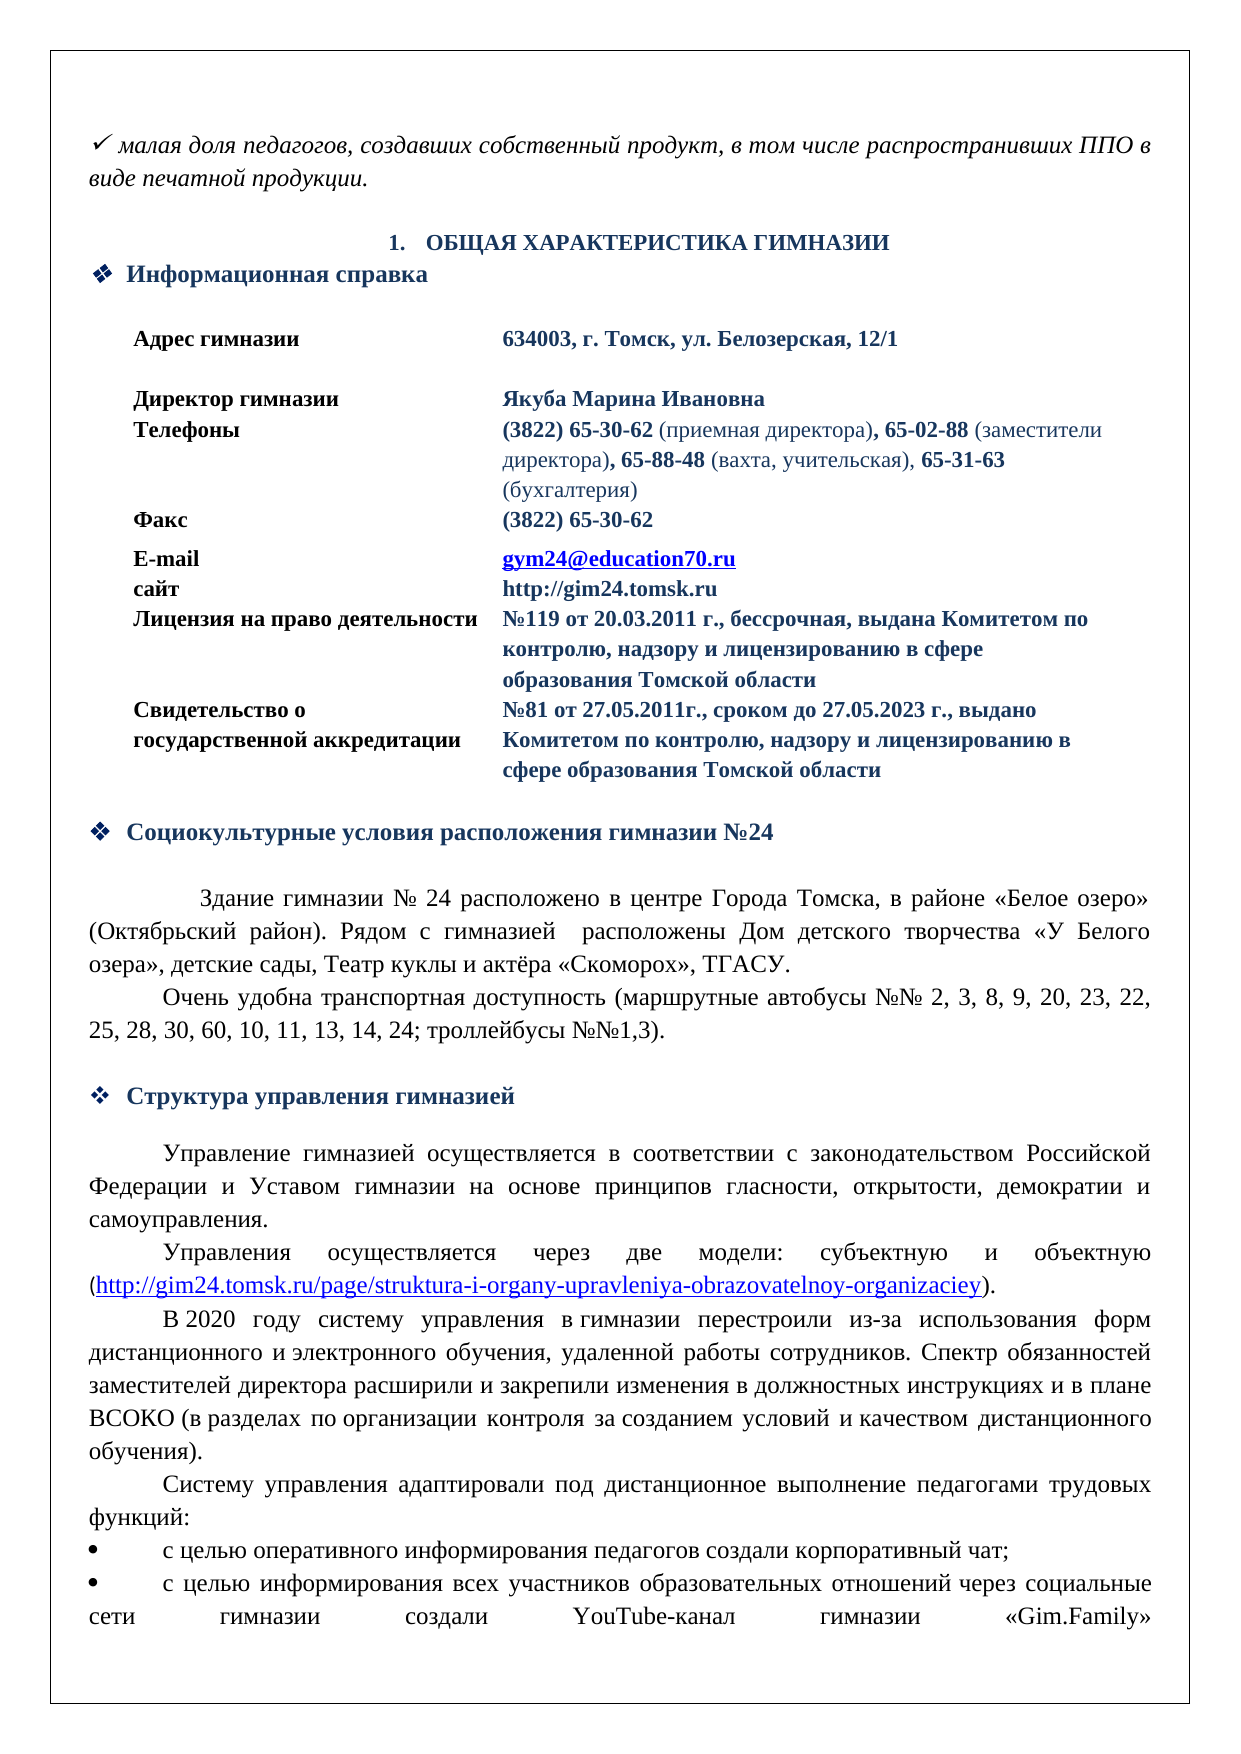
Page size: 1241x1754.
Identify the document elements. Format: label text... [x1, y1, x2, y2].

list Информационная справка [89, 259, 1152, 288]
list ОБЩАЯ ХАРАКТЕРИСТИКА ГИМНАЗИИ [126, 229, 1152, 255]
table_cell №119 от 20.03.2011 г., бессрочная, выдана Комитетом по контролю, надзору и лицензированию в сфере образования Томской области [491, 605, 1119, 696]
text Здание гимназии № 24 расположено в центре Города Томска, в районе «Белое озеро» (Октябрьский район). Рядом с гимназией расположены Дом детского творчества «У Белого озера», детские сады, Театр куклы и актёра «Скоморох», ТГАСУ. [89, 883, 1152, 978]
table_cell Лицензия на право деятельности [122, 605, 491, 696]
text Управление гимназией осуществляется в соответствии с законодательством Российской Федерации и Уставом гимназии на основе принципов гласности, открытости, демократии и самоуправления. [89, 1138, 1152, 1233]
table_cell E-mail [122, 545, 491, 575]
text Управления осуществляется через две модели: субъектную и объектную (http://gim24.tomsk.ru/page/struktura-i-organy-upravleniya-obrazovatelnoy-organizaciey). [89, 1237, 1152, 1299]
table_cell gym24@education70.ru [491, 545, 1119, 575]
text Систему управления адаптировали под дистанционное выполнение педагогами трудовых функций: [89, 1469, 1152, 1531]
table_cell Телефоны [122, 416, 491, 506]
table_cell Якуба Марина Ивановна [491, 386, 1119, 416]
table_cell Директор гимназии [122, 386, 491, 416]
table_cell (3822) 65-30-62 (приемная директора), 65-02-88 (заместители директора), 65-88-48 (вахта, учительская), 65-31-63 (бухгалтерия) [491, 416, 1119, 506]
table_cell сайт [122, 575, 491, 605]
text В 2020 году систему управления в гимназии перестроили из-за использования форм дистанционного и электронного обучения, удаленной работы сотрудников. Спектр обязанностей заместителей директора расширили и закрепили изменения в должностных инструкциях и в плане ВСОКО (в разделах по организации контроля за созданием условий и качеством дистанционного обучения). [89, 1304, 1152, 1465]
table_header Адрес гимназии [122, 325, 491, 386]
list Социокультурные условия расположения гимназии №24 [89, 817, 1152, 846]
list с целью оперативного информирования педагогов создали корпоративный чат; [89, 1535, 1152, 1564]
table_header 634003, г. Томск, ул. Белозерская, 12/1 [491, 325, 1119, 386]
text Очень удобна транспортная доступность (маршрутные автобусы №№ 2, 3, 8, 9, 20, 23, 22, 25, 28, 30, 60, 10, 11, 13, 14, 24; троллейбусы №№1,3). [89, 982, 1152, 1044]
table_cell №81 от 27.05.2011г., сроком до 27.05.2023 г., выдано Комитетом по контролю, надзору и лицензированию в сфере образования Томской области [491, 696, 1119, 817]
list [89, 1568, 1152, 1630]
table_cell Факс [122, 506, 491, 545]
list малая доля педагогов, создавших собственный продукт, в том числе распространивших ППО в виде печатной продукции. [89, 130, 1152, 192]
table_cell http://gim24.tomsk.ru [491, 575, 1119, 605]
table_cell (3822) 65-30-62 [491, 506, 1119, 545]
table_cell Свидетельство о государственной аккредитации [122, 696, 491, 817]
list Структура управления гимназией [89, 1081, 1152, 1110]
